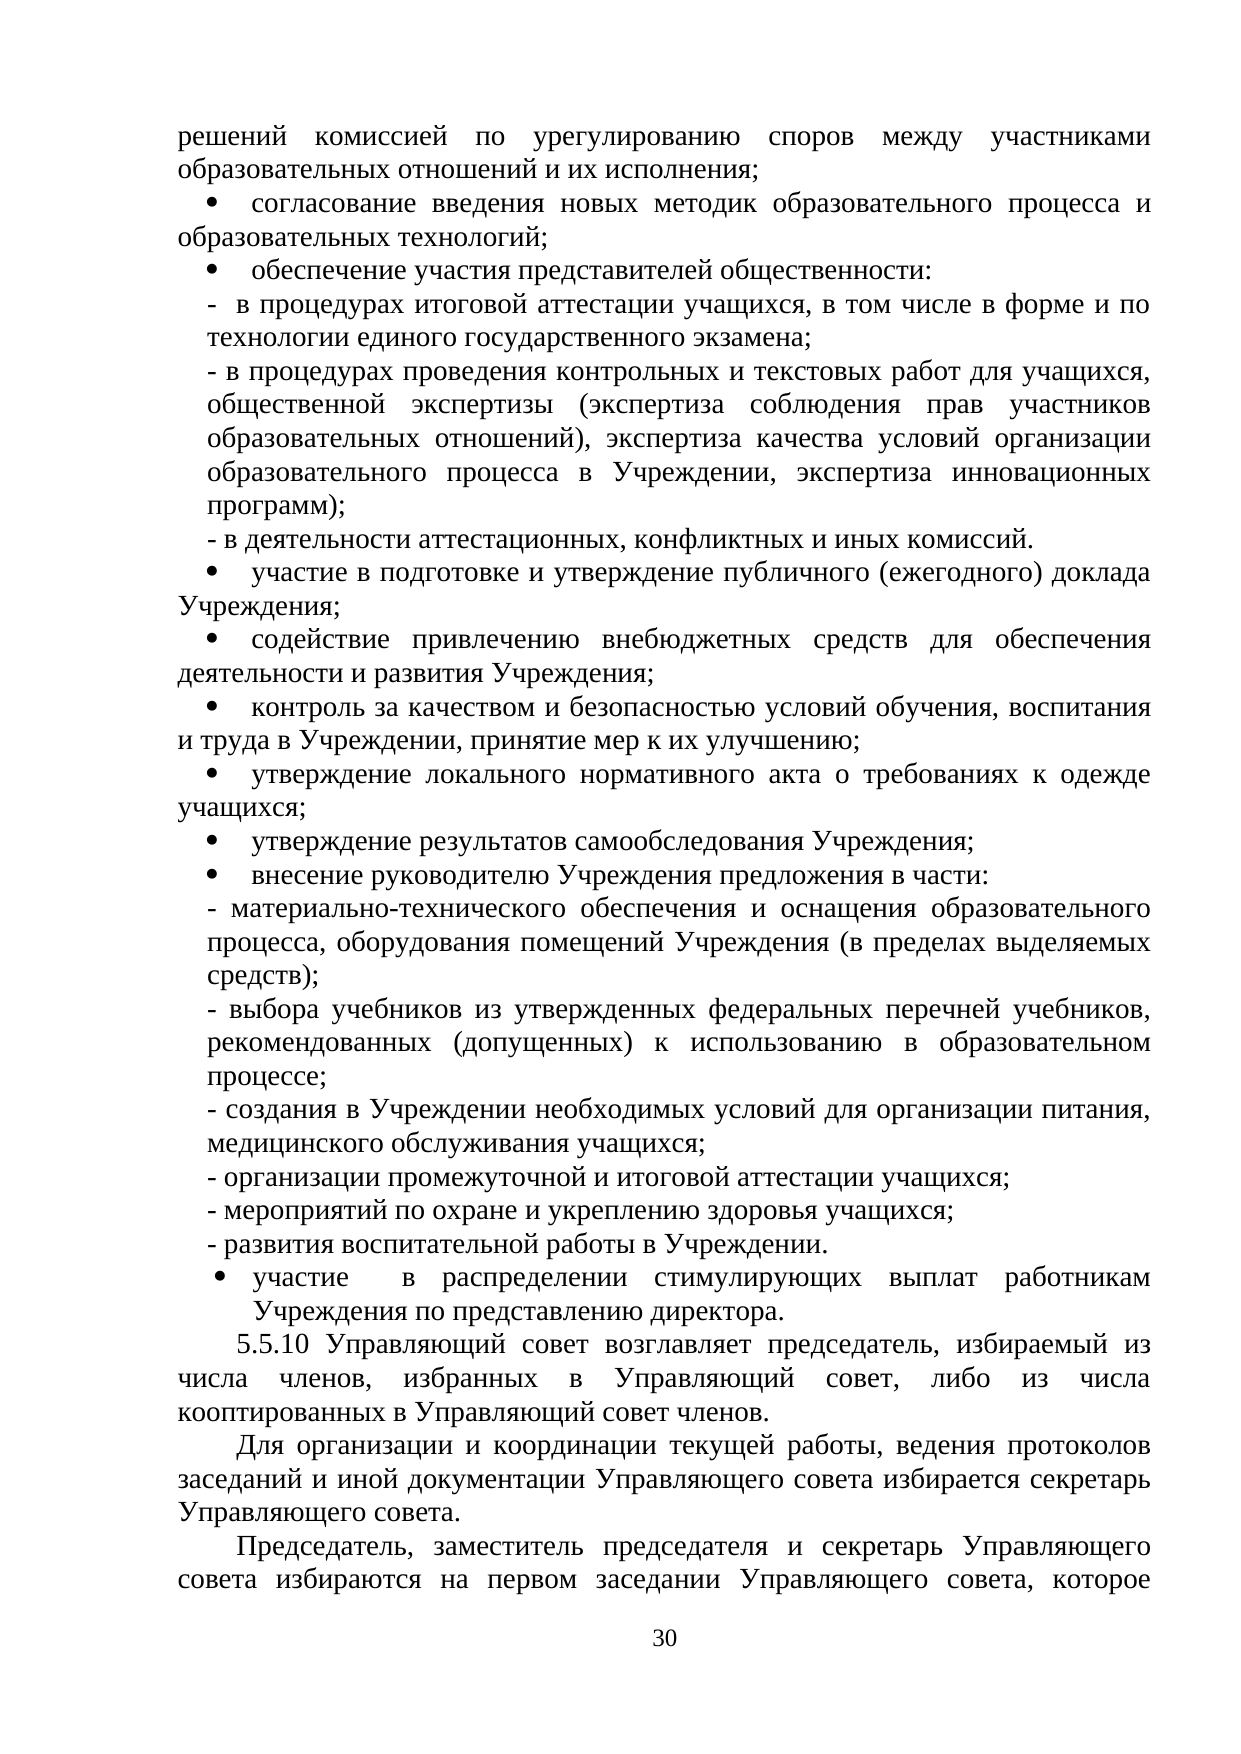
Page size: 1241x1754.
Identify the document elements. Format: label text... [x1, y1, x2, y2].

text - мероприятий по охране и укреплению здоровья учащихся; [207, 1192, 1152, 1226]
list контроль за качеством и безопасностью условий обучения, воспитания и труда в Учреждении, принятие мер к их улучшению; [177, 689, 1152, 756]
text - создания в Учреждении необходимых условий для организации питания, медицинского обслуживания учащихся; [207, 1092, 1152, 1159]
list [177, 118, 1152, 185]
list обеспечение участия представителей общественности: [177, 252, 1152, 286]
text - в деятельности аттестационных, конфликтных и иных комиссий. [207, 521, 1152, 554]
list участие в подготовке и утверждение публичного (ежегодного) доклада Учреждения; [177, 554, 1152, 622]
text - выбора учебников из утвержденных федеральных перечней учебников, рекомендованных (допущенных) к использованию в образовательном процессе; [207, 991, 1152, 1092]
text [177, 1528, 1152, 1595]
list внесение руководителю Учреждения предложения в части: [177, 857, 1152, 890]
text - материально-технического обеспечения и оснащения образовательного процесса, оборудования помещений Учреждения (в пределах выделяемых средств); [207, 890, 1152, 991]
text - в процедурах проведения контрольных и текстовых работ для учащихся, общественной экспертизы (экспертиза соблюдения прав участников образовательных отношений), экспертиза качества условий организации образовательного процесса в Учреждении, экспертиза инновационных программ); [207, 353, 1152, 521]
list утверждение результатов самообследования Учреждения; [177, 823, 1152, 857]
text - в процедурах итоговой аттестации учащихся, в том числе в форме и по технологии единого государственного экзамена; [207, 286, 1152, 353]
list содействие привлечению внебюджетных средств для обеспечения деятельности и развития Учреждения; [177, 622, 1152, 689]
list участие в распределении стимулирующих выплат работникам Учреждения по представлению директора. [215, 1259, 1152, 1327]
list утверждение локального нормативного акта о требованиях к одежде учащихся; [177, 756, 1152, 823]
text - развития воспитательной работы в Учреждении. [207, 1226, 1152, 1259]
text - организации промежуточной и итоговой аттестации учащихся; [207, 1159, 1152, 1192]
text 5.5.10 Управляющий совет возглавляет председатель, избираемый из числа членов, избранных в Управляющий совет, либо из числа кооптированных в Управляющий совет членов. [177, 1327, 1152, 1427]
text Для организации и координации текущей работы, ведения протоколов заседаний и иной документации Управляющего совета избирается секретарь Управляющего совета. [177, 1427, 1152, 1528]
list согласование введения новых методик образовательного процесса и образовательных технологий; [177, 185, 1152, 252]
